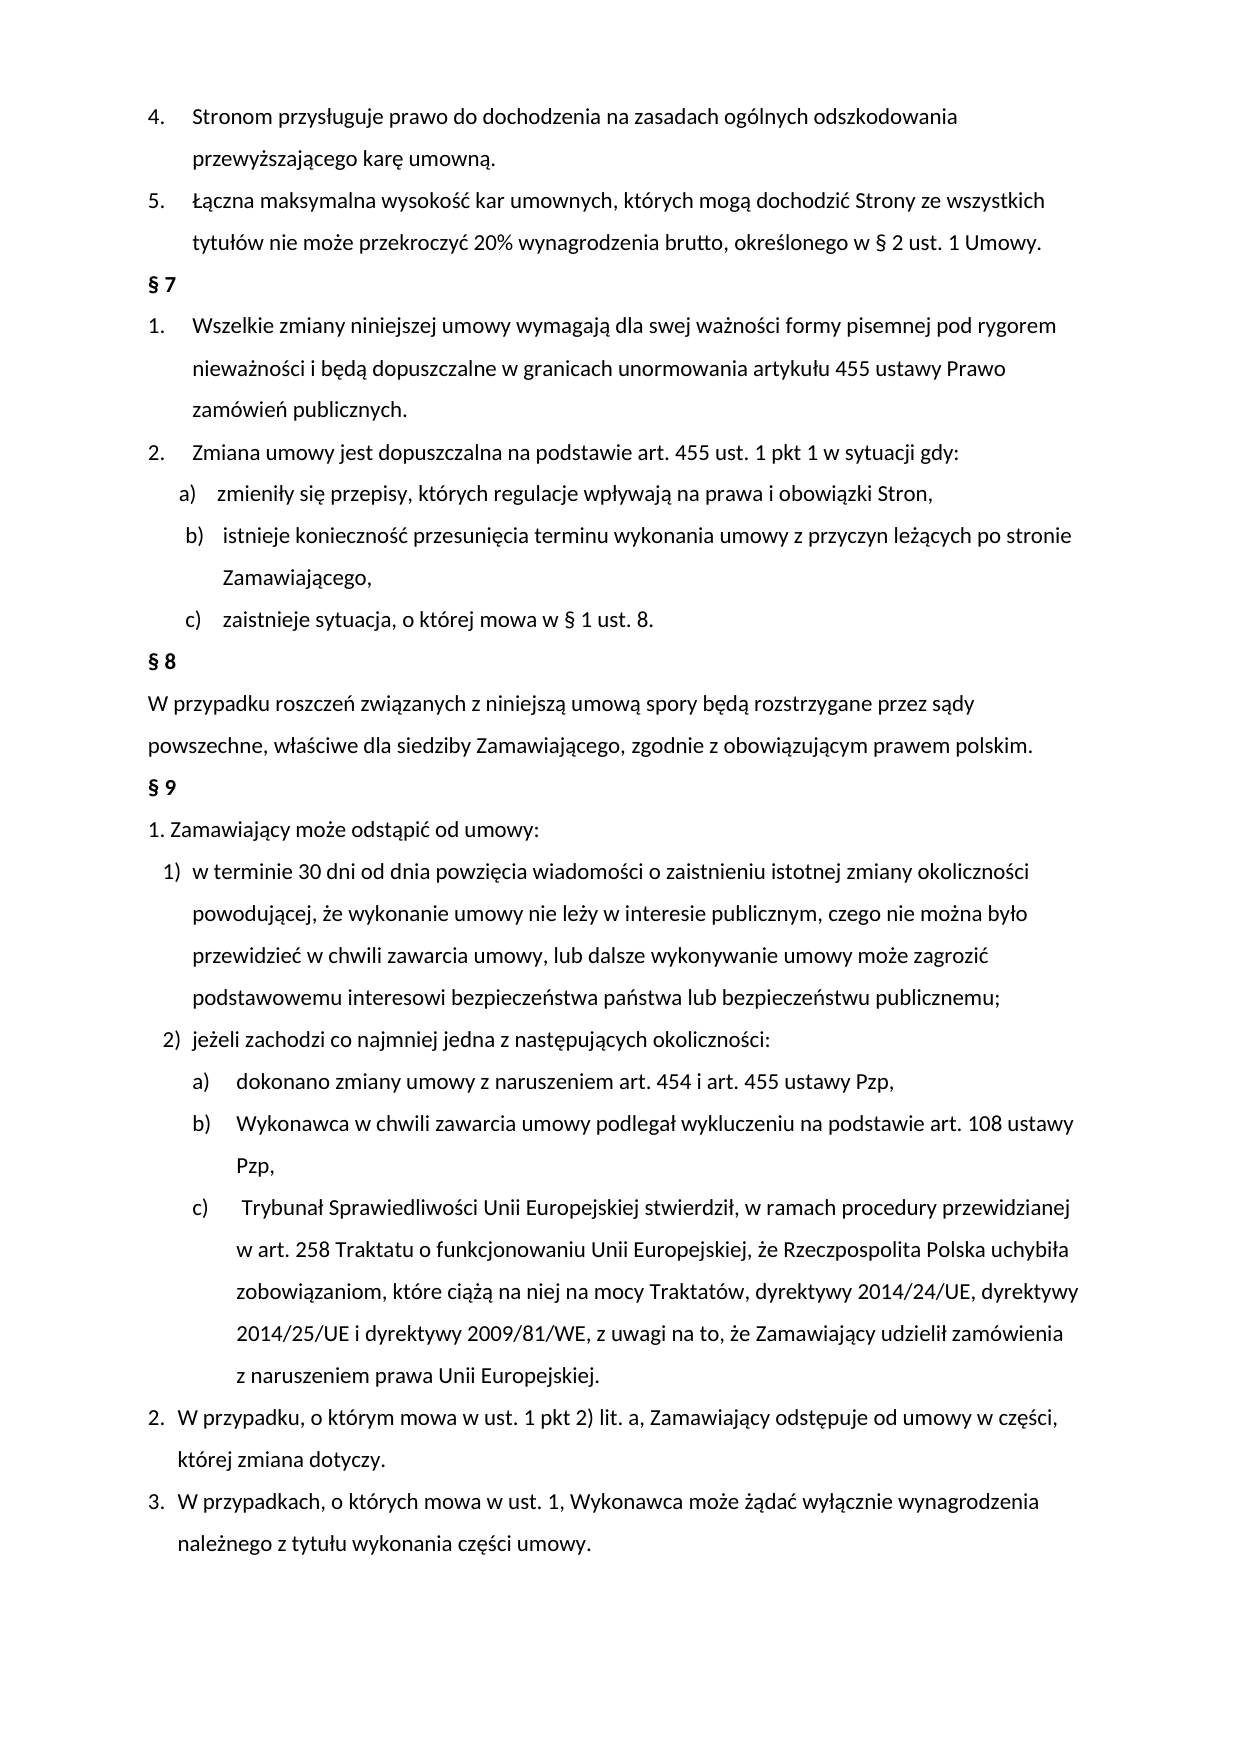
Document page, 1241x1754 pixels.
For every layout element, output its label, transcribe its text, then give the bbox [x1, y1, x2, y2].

text 1. Wszelkie zmiany niniejszej umowy wymagają dla swej ważności formy pisemnej pod rygorem nieważności i będą dopuszczalne w granicach unormowania artykułu 455 ustawy Prawo zamówień publicznych. [148, 312, 1093, 424]
text 2) jeżeli zachodzi co najmniej jedna z następujących okoliczności: [162, 1025, 1093, 1053]
text a) zmieniły się przepisy, których regulacje wpływają na prawa i obowiązki Stron, [148, 479, 1093, 508]
text 4. Stronom przysługuje prawo do dochodzenia na zasadach ogólnych odszkodowania przewyższającego karę umowną. [148, 102, 1093, 172]
text 1) w terminie 30 dni od dnia powzięcia wiadomości o zaistnieniu istotnej zmiany okoliczności powodującej, że wykonanie umowy nie leży w interesie publicznym, czego nie można było przewidzieć w chwili zawarcia umowy, lub dalsze wykonywanie umowy może zagrozić podstawowemu interesowi bezpieczeństwa państwa lub bezpieczeństwu publicznemu; [162, 857, 1093, 1011]
text W przypadku roszczeń związanych z niniejszą umową spory będą rozstrzygane przez sądy powszechne, właściwe dla siedziby Zamawiającego, zgodnie z obowiązującym prawem polskim. [148, 689, 1093, 759]
text § 9 [148, 773, 1093, 801]
text § 7 [148, 270, 1093, 298]
text c) Trybunał Sprawiedliwości Unii Europejskiej stwierdził, w ramach procedury przewidzianej w art. 258 Traktatu o funkcjonowaniu Unii Europejskiej, że Rzeczpospolita Polska uchybiła zobowiązaniom, które ciążą na niej na mocy Traktatów, dyrektywy 2014/24/UE, dyrektywy 2014/25/UE i dyrektywy 2009/81/WE, z uwagi na to, że Zamawiający udzielił zamówienia z naruszeniem prawa Unii Europejskiej. [192, 1193, 1093, 1389]
text 3. W przypadkach, o których mowa w ust. 1, Wykonawca może żądać wyłącznie wynagrodzenia należnego z tytułu wykonania części umowy. [148, 1487, 1093, 1557]
text 2. W przypadku, o którym mowa w ust. 1 pkt 2) lit. a, Zamawiający odstępuje od umowy w części, której zmiana dotyczy. [148, 1403, 1093, 1473]
list istnieje konieczność przesunięcia terminu wykonania umowy z przyczyn leżących po stronie Zamawiającego, [185, 522, 1093, 592]
text a) dokonano zmiany umowy z naruszeniem art. 454 i art. 455 ustawy Pzp, [192, 1067, 1093, 1095]
text b) Wykonawca w chwili zawarcia umowy podlegał wykluczeniu na podstawie art. 108 ustawy Pzp, [192, 1109, 1093, 1179]
text 2. Zmiana umowy jest dopuszczalna na podstawie art. 455 ust. 1 pkt 1 w sytuacji gdy: [148, 438, 1093, 466]
text § 8 [148, 647, 1093, 676]
list zaistnieje sytuacja, o której mowa w § 1 ust. 8. [185, 606, 1093, 633]
text 1. Zamawiający może odstąpić od umowy: [148, 815, 1093, 843]
text 5. Łączna maksymalna wysokość kar umownych, których mogą dochodzić Strony ze wszystkich tytułów nie może przekroczyć 20% wynagrodzenia brutto, określonego w § 2 ust. 1 Umowy. [148, 186, 1093, 256]
